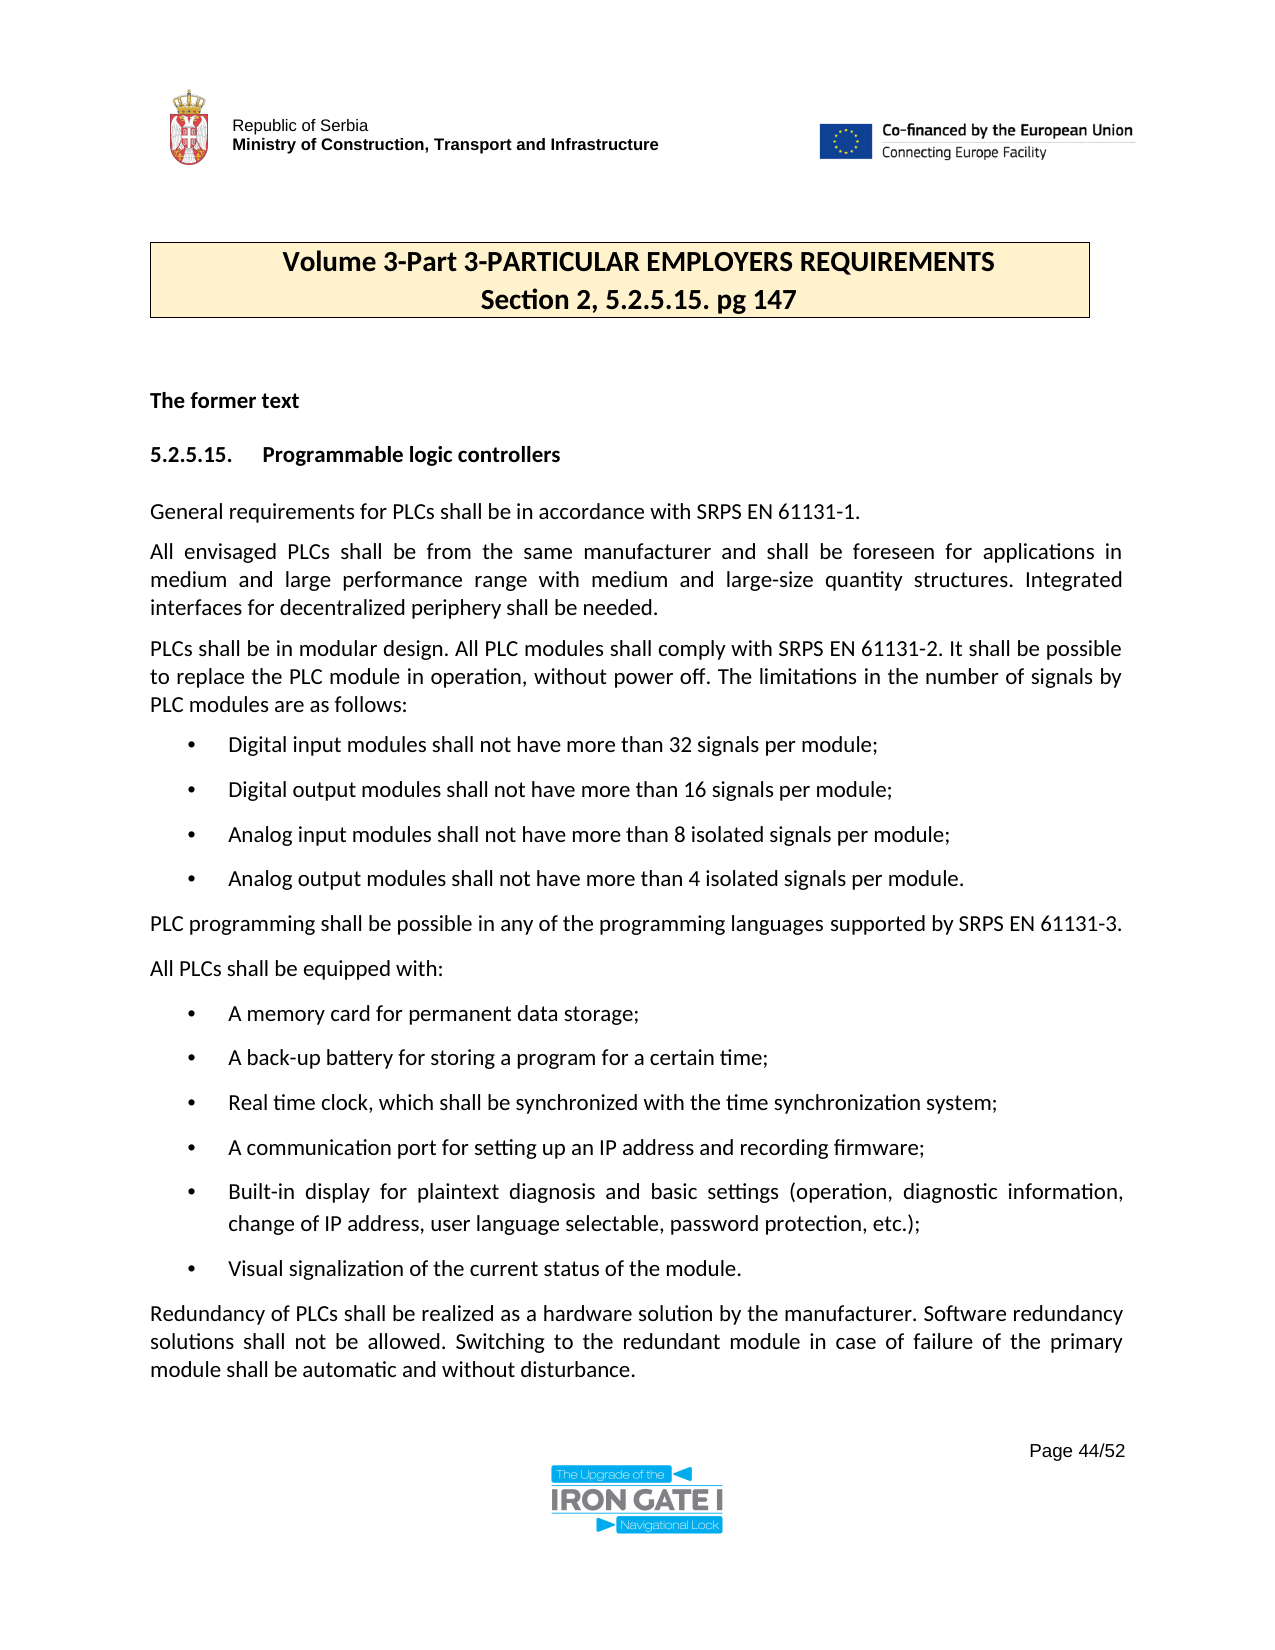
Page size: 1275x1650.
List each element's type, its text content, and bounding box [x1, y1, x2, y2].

text General requirements for PLCs shall be in accordance with SRPS EN 61131-1. [150, 497, 1125, 525]
table_header Volume 3-Part 3-PARTICULAR EMPLOYERS REQUIREMENTS Section 2, 5.2.5.15. pg 147 [151, 243, 1089, 317]
text All PLCs shall be equipped with: [150, 954, 1125, 982]
list Digital output modules shall not have more than 16 signals per module; [187, 775, 1125, 803]
text PLC programming shall be possible in any of the programming languages ​​supported by SRPS EN 61131-3. [150, 909, 1125, 937]
list Analog input modules shall not have more than 8 isolated signals per module; [187, 820, 1125, 848]
picture [548, 1461, 727, 1537]
list Visual signalization of the current status of the module. [187, 1254, 1125, 1282]
picture [170, 89, 208, 165]
list Real time clock, which shall be synchronized with the time synchronization system; [187, 1088, 1125, 1116]
picture [813, 118, 1140, 165]
list A back-up battery for storing a program for a certain time; [187, 1043, 1125, 1071]
text The former text [150, 387, 1125, 415]
list Analog output modules shall not have more than 4 isolated signals per module. [187, 864, 1125, 893]
list Digital input modules shall not have more than 32 signals per module; [187, 731, 1125, 758]
list A memory card for permanent data storage; [187, 999, 1125, 1027]
list A communication port for setting up an IP address and recording firmware; [187, 1133, 1125, 1161]
text All envisaged PLCs shall be from the same manufacturer and shall be foreseen for applications in medium and large performance range with medium and large-size quantity structures. Integrated interfaces for decentralized periphery shall be needed. [150, 537, 1125, 621]
text PLCs shall be in modular design. All PLC modules shall comply with SRPS EN 61131-2. It shall be possible to replace the PLC module in operation, without power off. The limitations in the number of signals by PLC modules are as follows: [150, 634, 1125, 718]
text Redundancy of PLCs shall be realized as a hardware solution by the manufacturer. Software redundancy solutions shall not be allowed. Switching to the redundant module in case of failure of the primary module shall be automatic and without disturbance. [150, 1299, 1125, 1383]
list Built-in display for plaintext diagnosis and basic settings (operation, diagnostic information, change of IP address, user language selectable, password protection, etc.); [187, 1177, 1125, 1238]
list Programmable logic controllers [150, 440, 1125, 468]
